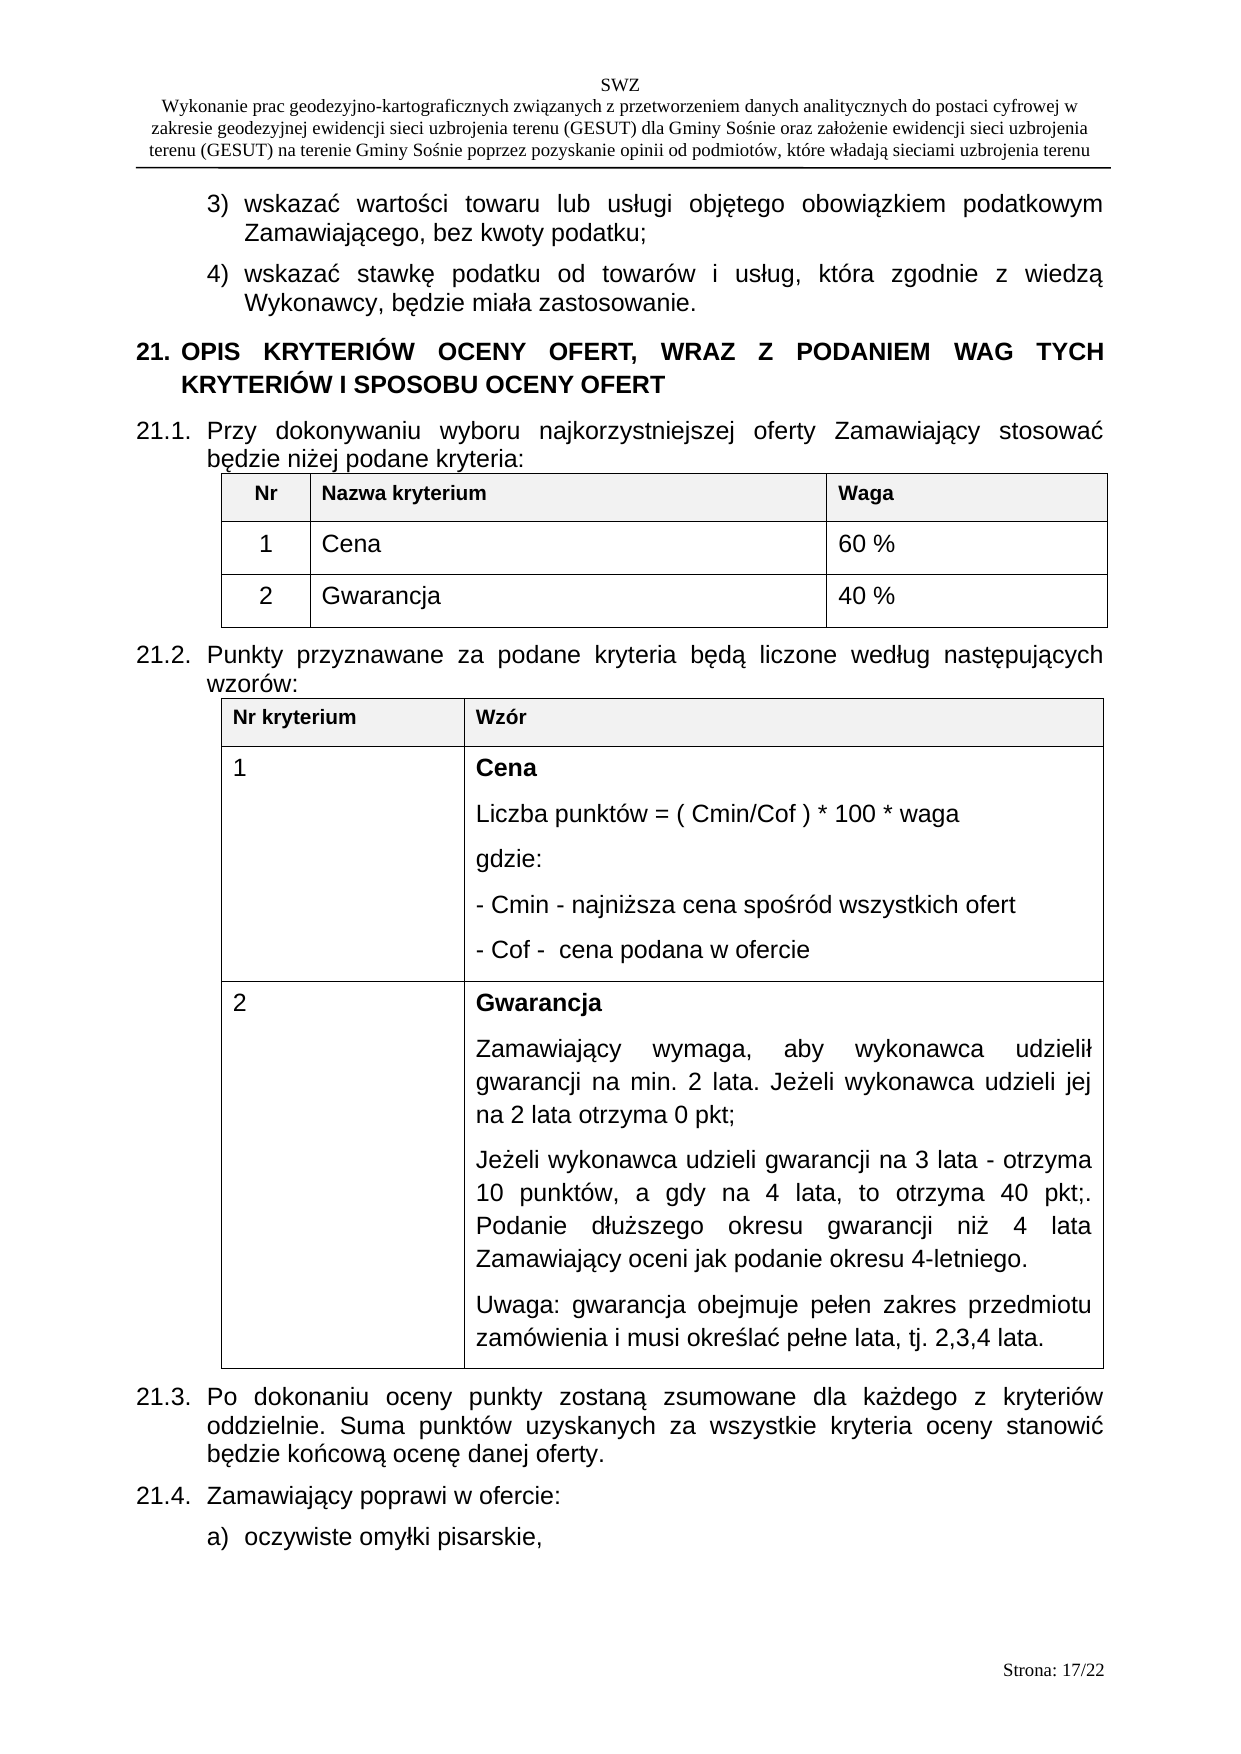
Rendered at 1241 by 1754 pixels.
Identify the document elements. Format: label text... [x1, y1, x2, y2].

table_header Nr kryterium [222, 699, 464, 746]
table_cell 1 [222, 522, 310, 574]
table_cell 60 % [827, 522, 1107, 574]
subtitle oczywiste omyłki pisarskie, [207, 1522, 1104, 1551]
table_header Waga [827, 474, 1107, 521]
subtitle Opis kryteriów oceny ofert, wraz z podaniem wag tych kryteriów i sposobu oceny ofert [136, 337, 1104, 399]
table_cell 2 [222, 575, 310, 627]
table_cell 40 % [827, 575, 1107, 627]
subtitle Po dokonaniu oceny punkty zostaną zsumowane dla każdego z kryteriów oddzielnie. Suma punktów uzyskanych za wszystkie kryteria oceny stanowić będzie końcową ocenę danej oferty. [136, 1382, 1104, 1468]
table_cell Cena Liczba punktów = ( Cmin/Cof ) * 100 * waga gdzie: - Cmin - najniższa cena spośród wszystkich ofert - Cof - cena podana w ofercie [465, 747, 1103, 981]
table_cell Gwarancja Zamawiający wymaga, aby wykonawca udzielił gwarancji na min. 2 lata. Jeżeli wykonawca udzieli jej na 2 lata otrzyma 0 pkt; Jeżeli wykonawca udzieli gwarancji na 3 lata - otrzyma 10 punktów, a gdy na 4 lata, to otrzyma 40 pkt;. Podanie dłuższego okresu gwarancji niż 4 lata Zamawiający oceni jak podanie okresu 4-letniego. Uwaga: gwarancja obejmuje pełen zakres przedmiotu zamówienia i musi określać pełne lata, tj. 2,3,4 lata. [465, 982, 1103, 1368]
table_cell Cena [311, 522, 826, 574]
table_header Wzór [465, 699, 1103, 746]
table_header Nr [222, 474, 310, 521]
subtitle Zamawiający poprawi w ofercie: [136, 1481, 1104, 1509]
table_cell 2 [222, 982, 464, 1368]
table_cell Gwarancja [311, 575, 826, 627]
subtitle Punkty przyznawane za podane kryteria będą liczone według następujących wzorów: [136, 640, 1104, 698]
subtitle wskazać stawkę podatku od towarów i usług, która zgodnie z wiedzą Wykonawcy, będzie miała zastosowanie. [207, 259, 1104, 316]
subtitle wskazać wartości towaru lub usługi objętego obowiązkiem podatkowym Zamawiającego, bez kwoty podatku; [207, 189, 1104, 246]
table_header Nazwa kryterium [311, 474, 826, 521]
subtitle Przy dokonywaniu wyboru najkorzystniejszej oferty Zamawiający stosować będzie niżej podane kryteria: [136, 416, 1104, 473]
table_cell 1 [222, 747, 464, 981]
